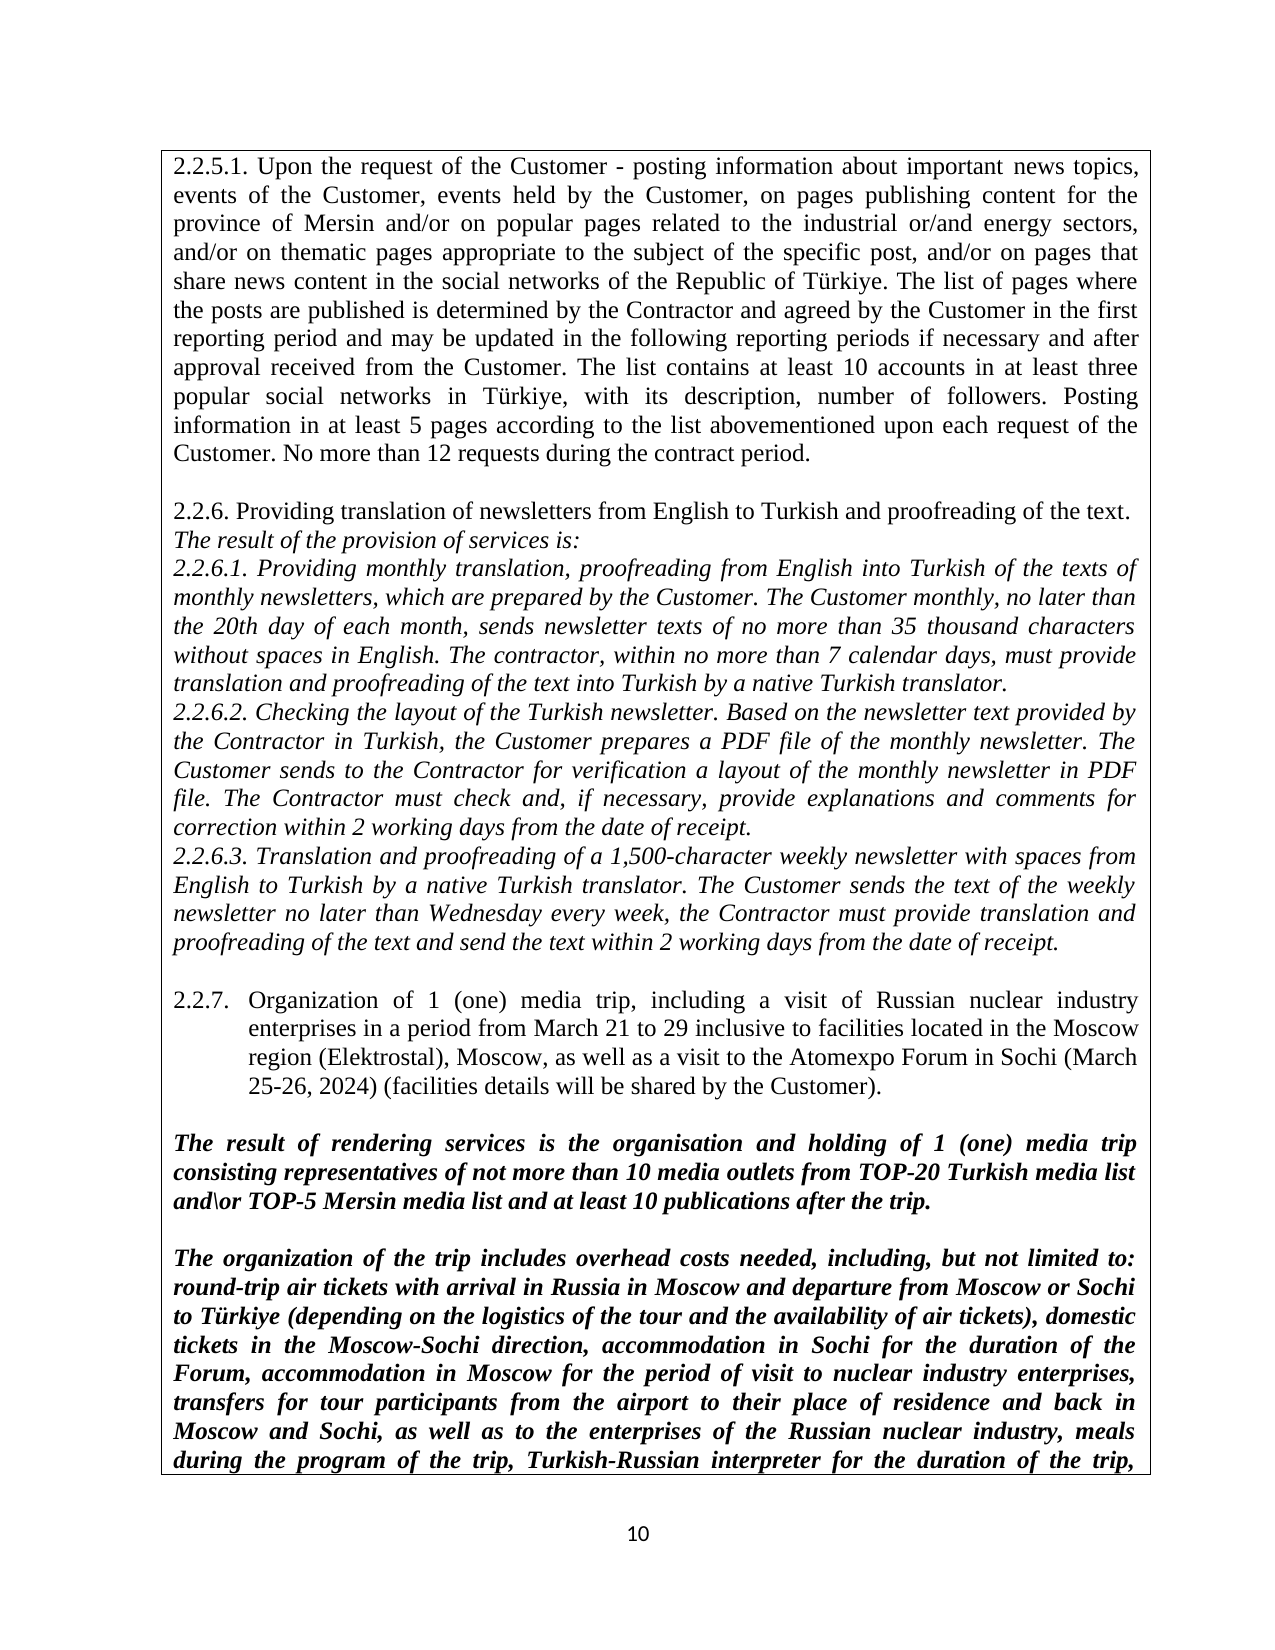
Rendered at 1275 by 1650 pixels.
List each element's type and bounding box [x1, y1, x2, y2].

table_cell [162, 151, 1150, 1473]
